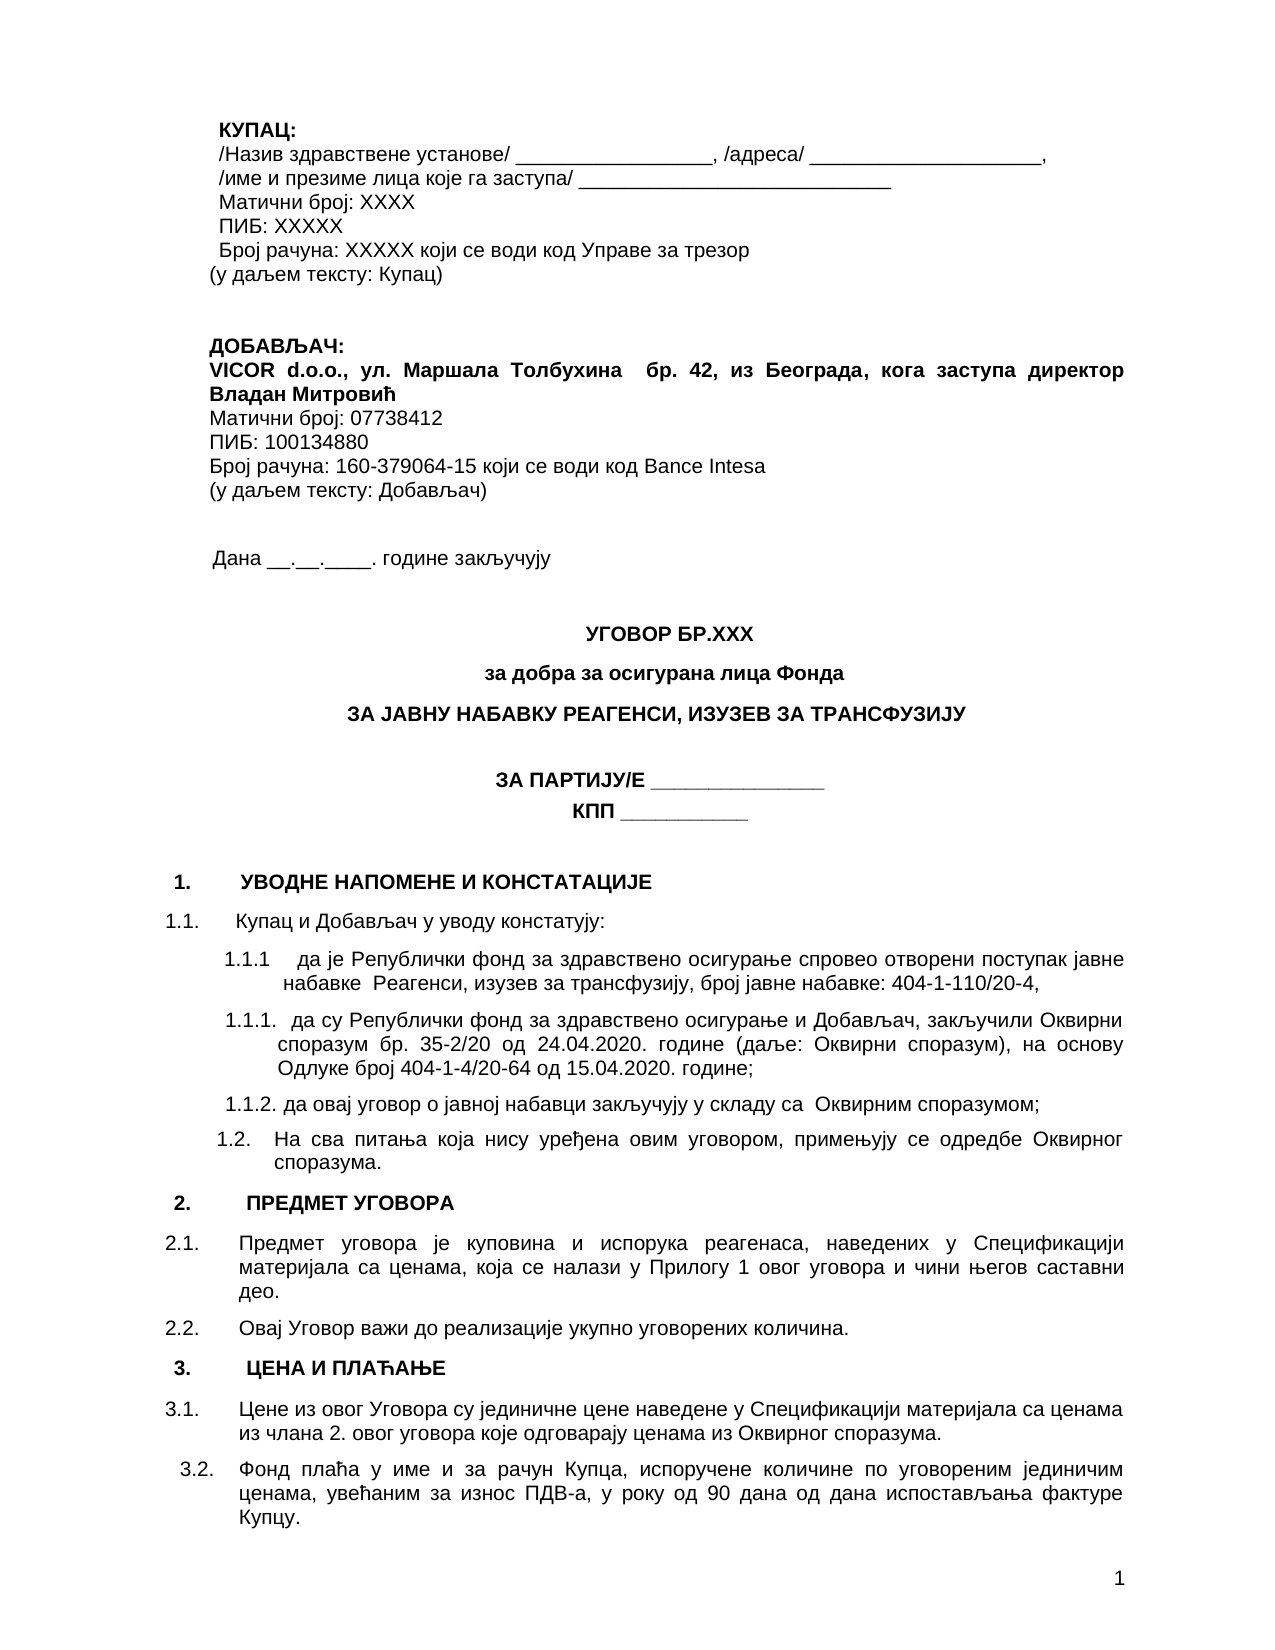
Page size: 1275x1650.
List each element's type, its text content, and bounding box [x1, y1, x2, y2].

list УВОДНЕ НАПОМЕНЕ И КОНСТАТАЦИЈЕ [174, 870, 1123, 894]
list Овај Уговор важи до реализације укупно уговорених количина. [165, 1316, 1124, 1339]
text Матични број: XXXX [219, 190, 1125, 214]
text ПИБ: 100134880 [209, 430, 1125, 454]
text /Назив здравствене установе/ _________________, /адреса/ ____________________, /име и презиме лица које га заступа/ ___________________________ [219, 142, 1079, 190]
text (у даљем тексту: Добављач) [209, 478, 1125, 502]
list Фонд плаћа у име и за рачун Купца, испоручене количине по уговореним јединичим ценама, увећаним за износ ПДВ-а, у року од 90 дана од дана испостављања фактуре Купцу. [179, 1457, 1124, 1529]
list Купац и Добављач у уводу констатују: [165, 910, 1125, 933]
list да је Републички фонд за здравствено осигурање спровео отворени поступак јавне набавке Реагенси, изузев за трансфузију, број јавне набавке: 404-1-110/20-4, [224, 947, 1125, 995]
text Број рачуна: XXXXX који се води код Управе за трезор [219, 238, 1125, 262]
text КУПАЦ: [219, 118, 1125, 142]
text ЗА ЈАВНУ НАБАВКУ РЕАГЕНСИ, ИЗУЗЕВ ЗА ТРАНСФУЗИЈУ [187, 702, 1125, 726]
text Матични број: 07738412 [209, 406, 1125, 430]
text УГОВОР БР.ХХХ [586, 623, 1125, 646]
list ПРЕДМЕТ УГОВОРА [174, 1191, 1123, 1214]
text ПИБ: XXXXX [219, 214, 1125, 238]
list Цене из овог Уговора су јединичне цене наведене у Спецификацији материјала са ценама из члана 2. овог уговора које одговарају ценама из Оквирног споразума. [165, 1397, 1124, 1445]
text ДОБАВЉАЧ: [150, 334, 1125, 358]
list ЦЕНА И ПЛАЋАЊЕ [174, 1356, 1123, 1380]
text Дана __.__.____. године закључују [212, 546, 1125, 570]
text VICOR d.o.o., ул. Mаршала Толбухина бр. 42, из Београда, кога заступа директор Владан Митровић [209, 358, 1125, 406]
text КПП ___________ [197, 799, 1123, 823]
list да овај уговор о јавној набавци закључују у складу са Оквирним споразумом; [225, 1092, 1124, 1116]
text Број рачуна: 160-379064-15 који се води код Bance Intesa [209, 454, 1125, 478]
list На сва питања која нису уређена овим уговором, примењују се одредбе Оквирног споразума. [216, 1128, 1125, 1174]
text (у даљем тексту: Купац) [209, 262, 1125, 286]
list да су Републички фонд за здравствено осигурање и Добављач, закључили Оквирни споразум бр. 35-2/20 од 24.04.2020. године (даље: Оквирни споразум), на основу Одлуке број 404-1-4/20-64 од 15.04.2020. године; [225, 1008, 1124, 1079]
text за добра за осигурана лица Фонда [150, 663, 1125, 685]
list Предмет уговора је куповина и испорука реагенаса, наведених у Спецификацији материјала са ценама, која се налази у Прилогу 1 овог уговора и чини његов саставни део. [165, 1231, 1125, 1303]
text ЗА ПАРТИЈУ/Е _______________ [197, 769, 1123, 793]
